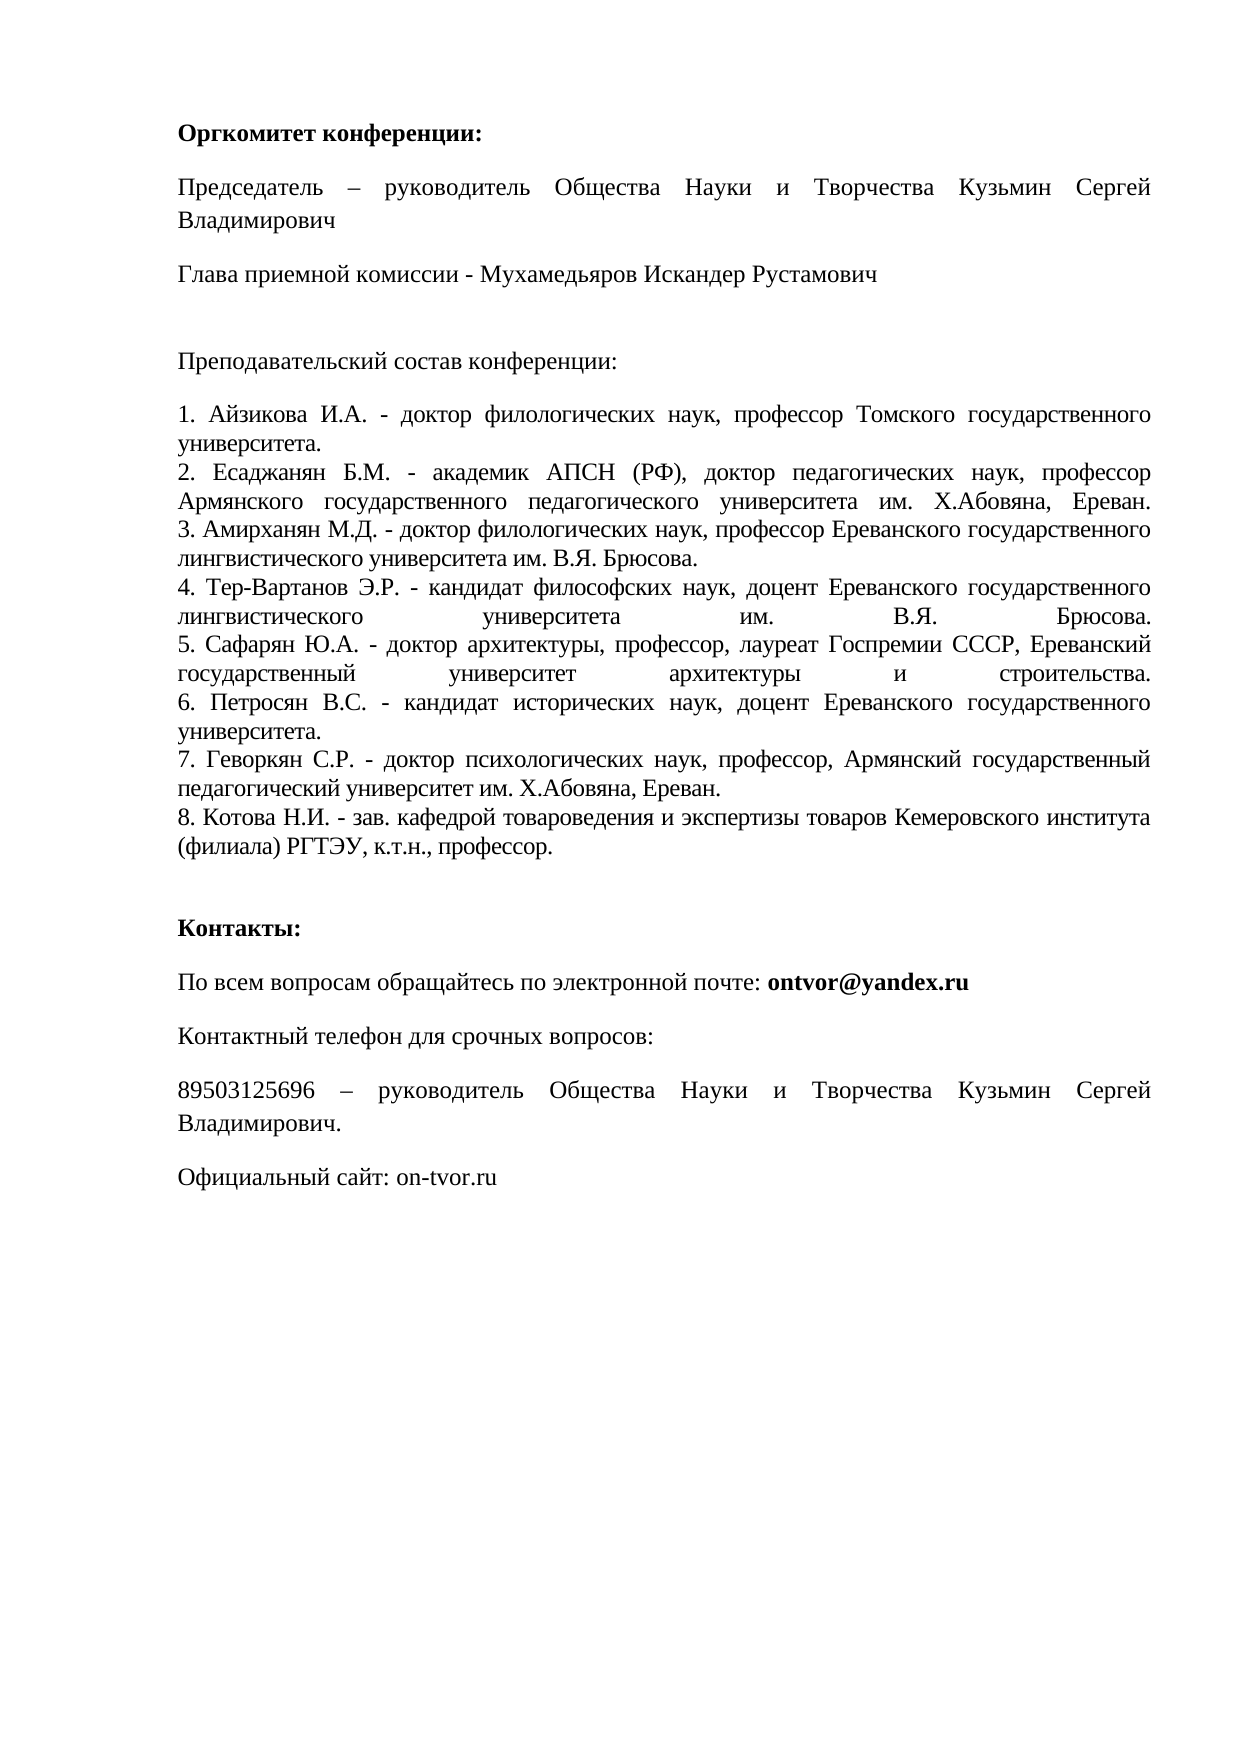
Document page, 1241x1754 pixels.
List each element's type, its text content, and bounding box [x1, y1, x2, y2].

text Глава приемной комиссии - Мухамедьяров Искандер Рустамович [177, 259, 1152, 288]
text Контактный телефон для срочных вопросов: [177, 1021, 1152, 1050]
text 1. Айзикова И.А. - доктор филологических наук, профессор Томского государственного университета. 2. Есаджанян Б.М. - академик АПСН (РФ), доктор педагогических наук, профессор Армянского государственного педагогического университета им. Х.Абовяна, Ереван. 3. Амирханян М.Д. - доктор филологических наук, профессор Ереванского государственного лингвистического университета им. В.Я. Брюсова. [177, 399, 1152, 572]
text Оргкомитет конференции: [177, 118, 1152, 147]
text Контакты: [177, 913, 1152, 942]
text 4. Тер-Вартанов Э.Р. - кандидат философских наук, доцент Ереванского государственного лингвистического университета им. В.Я. Брюсова. 5. Сафарян Ю.А. - доктор архитектуры, профессор, лауреат Госпремии СССР, Ереванский государственный университет архитектуры и строительства. 6. Петросян В.С. - кандидат исторических наук, доцент Ереванского государственного университета. 7. Геворкян С.Р. - доктор психологических наук, профессор, Армянский государственный педагогический университет им. Х.Абовяна, Ереван. [177, 572, 1152, 802]
text Преподавательский состав конференции: [177, 313, 1152, 374]
text 8. Котова Н.И. - зав. кафедрой товароведения и экспертизы товаров Кемеровского института (филиала) РГТЭУ, к.т.н., профессор. [177, 802, 1152, 859]
text Официальный сайт: on-tvor.ru [177, 1162, 1152, 1191]
text 89503125696 – руководитель Общества Науки и Творчества Кузьмин Сергей Владимирович. [177, 1075, 1152, 1137]
text По всем вопросам обращайтесь по электронной почте: ontvor@yandex.ru [177, 967, 1152, 996]
text Председатель – руководитель Общества Науки и Творчества Кузьмин Сергей Владимирович [177, 172, 1152, 234]
